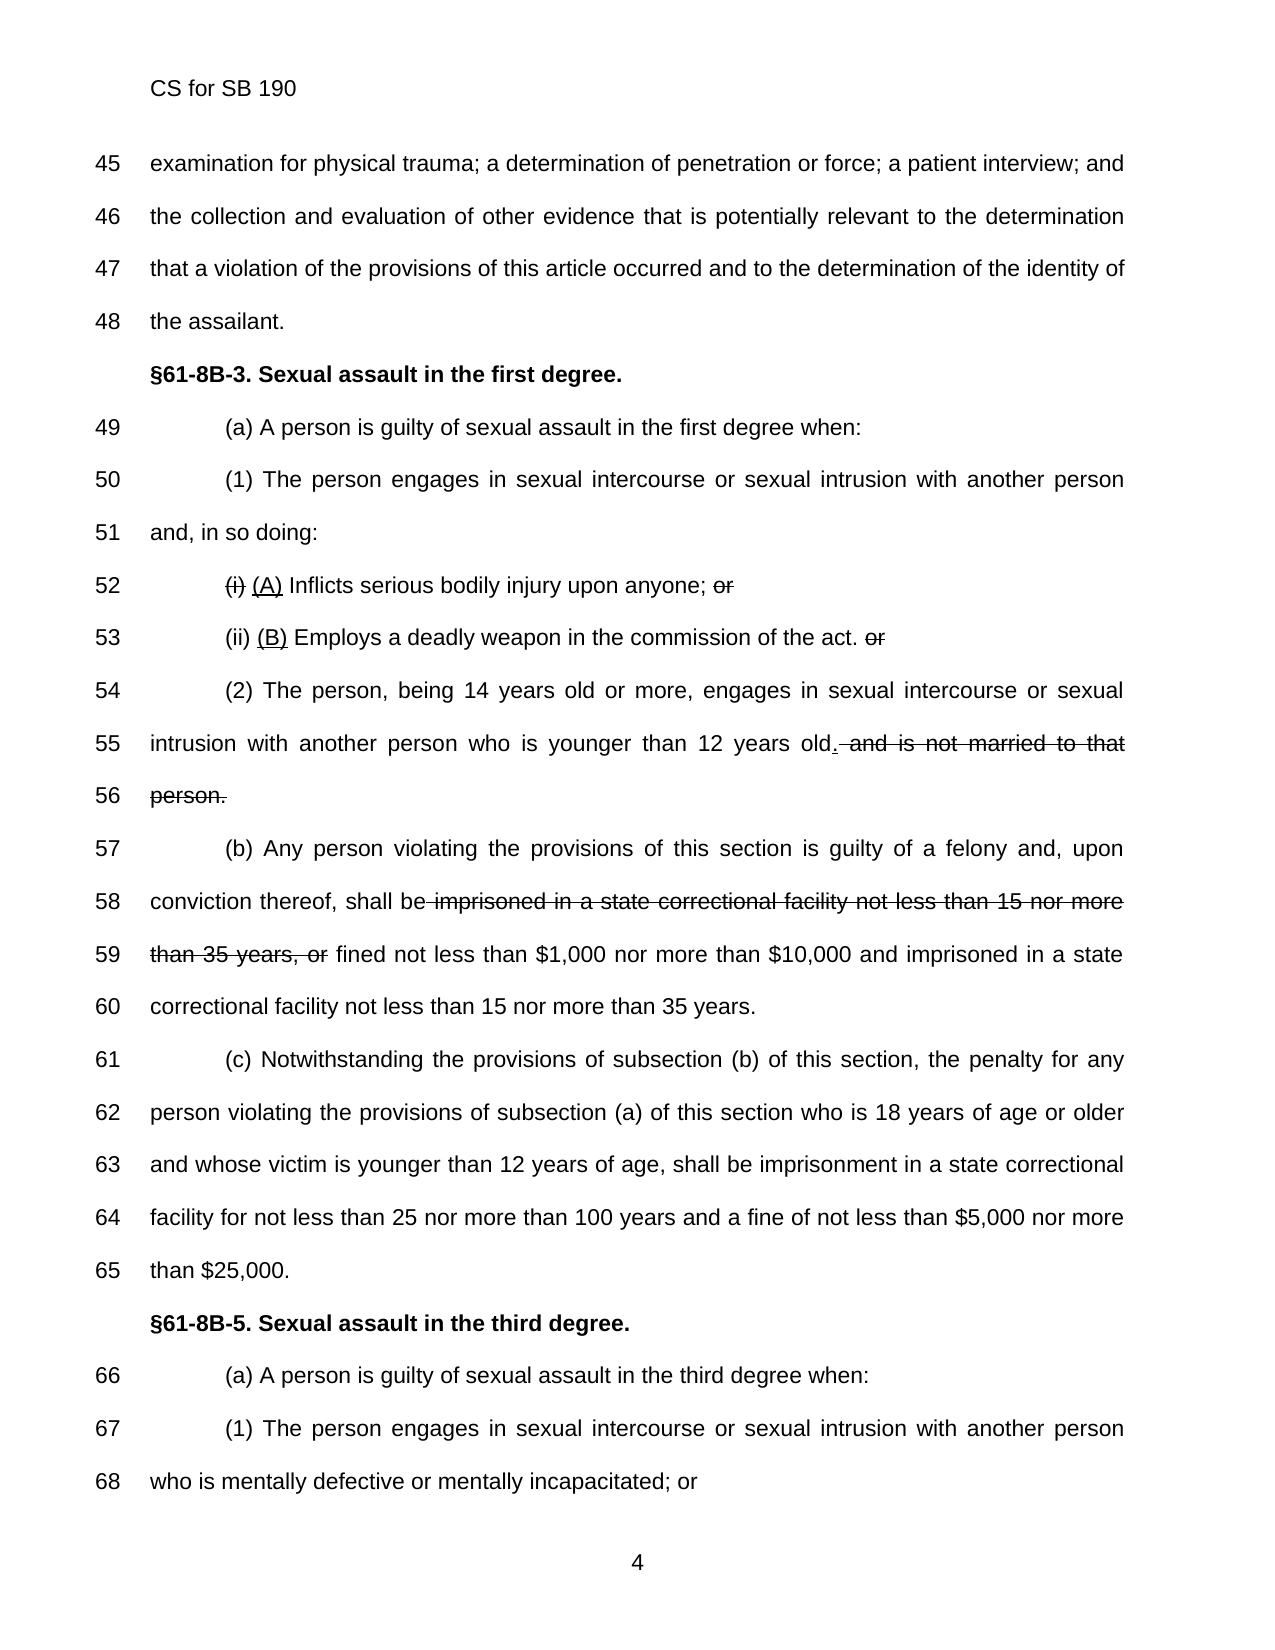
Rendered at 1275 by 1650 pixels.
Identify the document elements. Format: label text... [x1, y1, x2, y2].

text (1) The person engages in sexual intercourse or sexual intrusion with another person and, in so doing: [150, 466, 1125, 545]
text (a) A person is guilty of sexual assault in the third degree when: [150, 1362, 1125, 1389]
subtitle §61-8B-5. Sexual assault in the third degree. [150, 1309, 1125, 1336]
text (2) The person, being 14 years old or more, engages in sexual intercourse or sexual intrusion with another person who is younger than 12 years old. and is not married to that person. [150, 677, 1125, 809]
text (ii) (B) Employs a deadly weapon in the commission of the act. or [150, 624, 1125, 651]
text (c) Notwithstanding the provisions of subsection (b) of this section, the penalty for any person violating the provisions of subsection (a) of this section who is 18 years of age or older and whose victim is younger than 12 years of age, shall be imprisonment in a state correctional facility for not less than 25 nor more than 100 years and a fine of not less than $5,000 nor more than $25,000. [150, 1046, 1125, 1283]
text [150, 150, 1125, 334]
text (a) A person is guilty of sexual assault in the first degree when: [150, 413, 1125, 440]
text (i) (A) Inflicts serious bodily injury upon anyone; or [150, 572, 1125, 598]
text (1) The person engages in sexual intercourse or sexual intrusion with another person who is mentally defective or mentally incapacitated; or [150, 1415, 1125, 1494]
subtitle §61-8B-3. Sexual assault in the first degree. [150, 361, 1125, 387]
text (b) Any person violating the provisions of this section is guilty of a felony and, upon conviction thereof, shall be imprisoned in a state correctional facility not less than 15 nor more than 35 years, or fined not less than $1,000 nor more than $10,000 and imprisoned in a state correctional facility not less than 15 nor more than 35 years. [150, 835, 1125, 1020]
